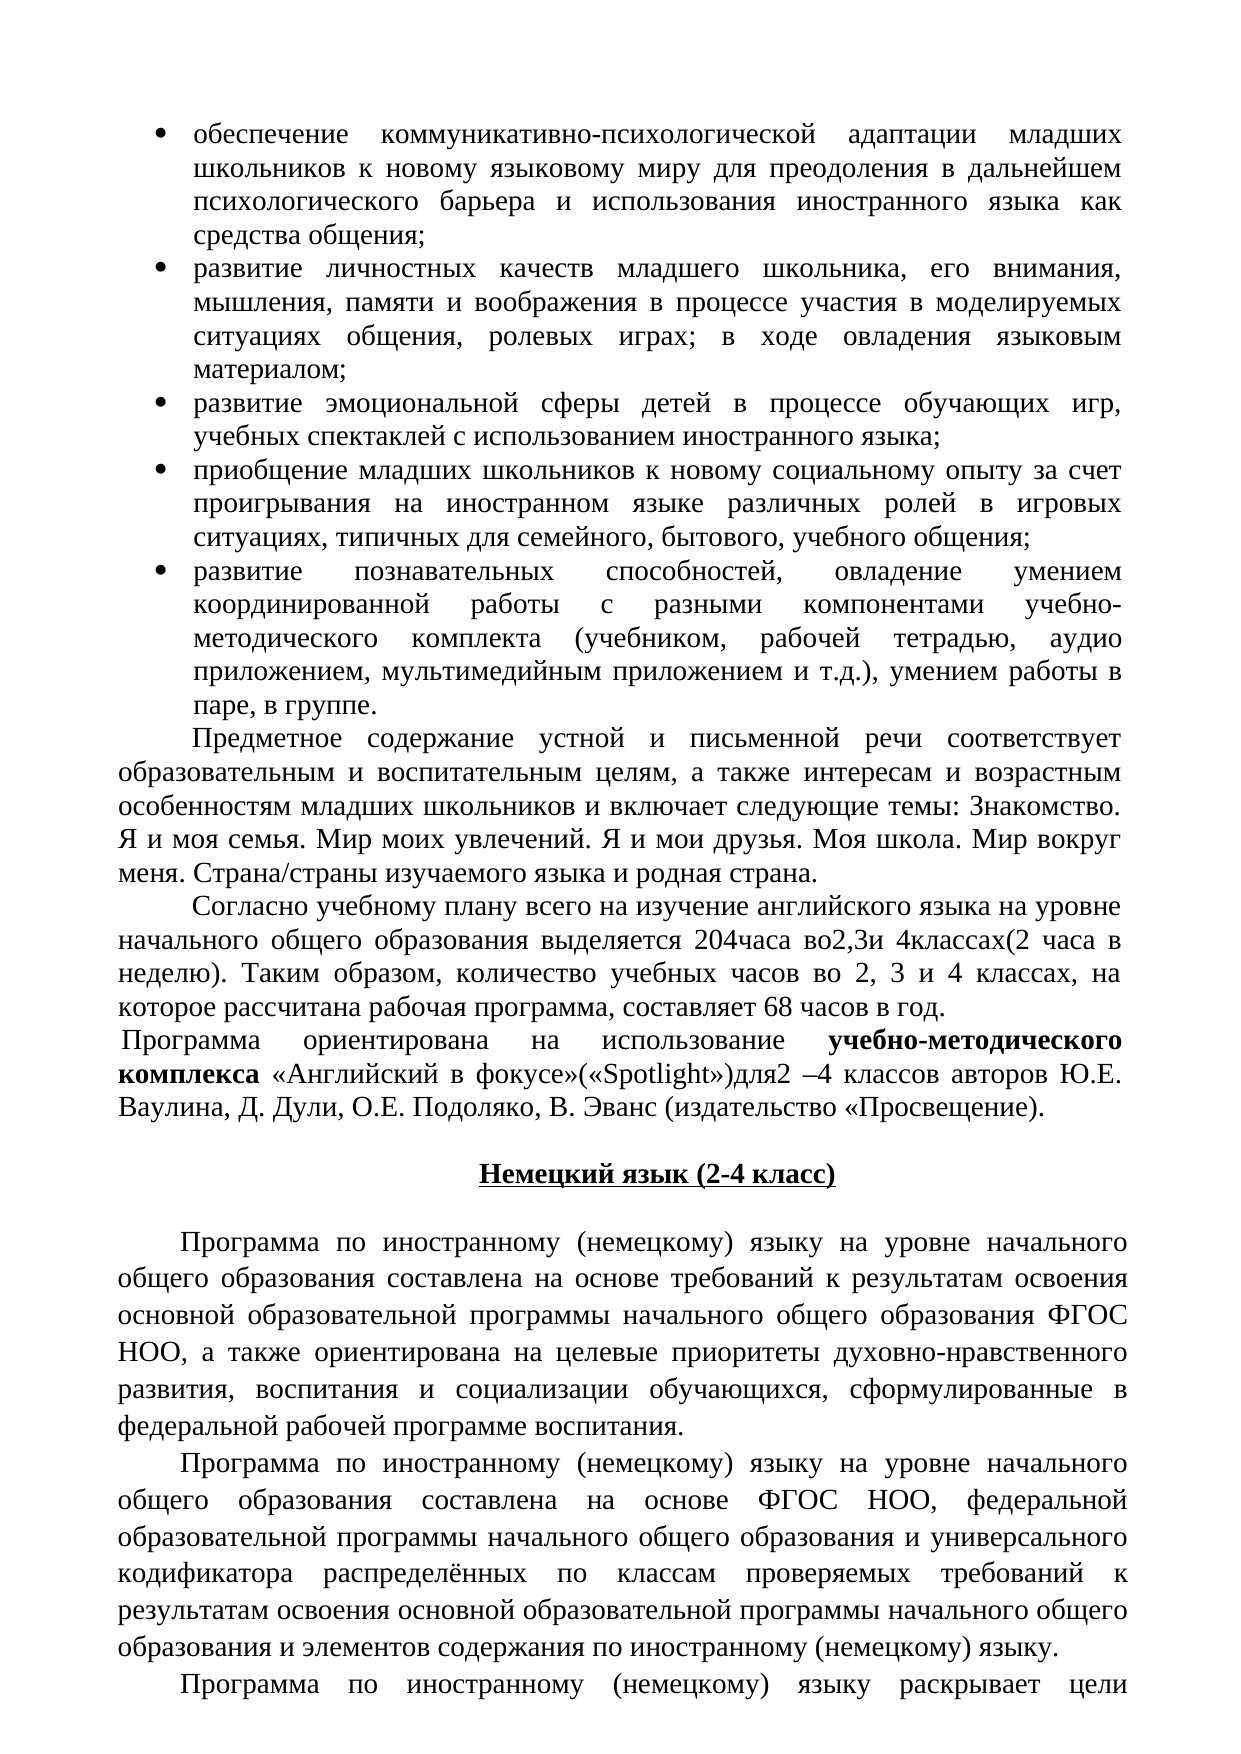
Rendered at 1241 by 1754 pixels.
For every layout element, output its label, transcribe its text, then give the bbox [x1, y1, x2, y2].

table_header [106, 1224, 1140, 1700]
text Предметное содержание устной и письменной речи соответствует образовательным и воспитательным целям, а также интересам и возрастным особенностям младших школьников и включает следующие темы: Знакомство. Я и моя семья. Мир моих увлечений. Я и мои друзья. Моя школа. Мир вокруг меня. Страна/страны изучаемого языка и родная страна. [118, 721, 1122, 888]
text Немецкий язык (2-4 класс) [118, 1157, 1122, 1190]
list развитие познавательных способностей, овладение умением координированной работы с разными компонентами учебно- методического комплекта (учебником, рабочей тетрадью, аудио приложением, мультимедийным приложением и т.д.), умением работы в паре, в группе. [156, 553, 1123, 721]
text Согласно учебному плану всего на изучение английского языка на уровне начального общего образования выделяется 204часа во2,3и 4классах(2 часа в неделю). Таким образом, количество учебных часов во 2, 3 и 4 классах, на которое рассчитана рабочая программа, составляет 68 часов в год. [118, 888, 1122, 1022]
list развитие личностных качеств младшего школьника, его внимания, мышления, памяти и воображения в процессе участия в моделируемых ситуациях общения, ролевых играх; в ходе овладения языковым материалом; [156, 251, 1122, 385]
list обеспечение коммуникативно-психологической адаптации младших школьников к новому языковому миру для преодоления в дальнейшем психологического барьера и использования иностранного языка как средства общения; [156, 116, 1122, 251]
list приобщение младших школьников к новому социальному опыту за счет проигрывания на иностранном языке различных ролей в игровых ситуациях, типичных для семейного, бытового, учебного общения; [156, 452, 1122, 553]
list развитие эмоциональной сферы детей в процессе обучающих игр, учебных спектаклей с использованием иностранного языка; [156, 385, 1122, 452]
text Программа ориентирована на использование учебно-методического комплекса «Английский в фокусе»(«Spotlight»)для2 –4 классов авторов Ю.Е. Ваулина, Д. Дули, О.Е. Подоляко, В. Эванс (издательство «Просвещение). [118, 1022, 1122, 1123]
